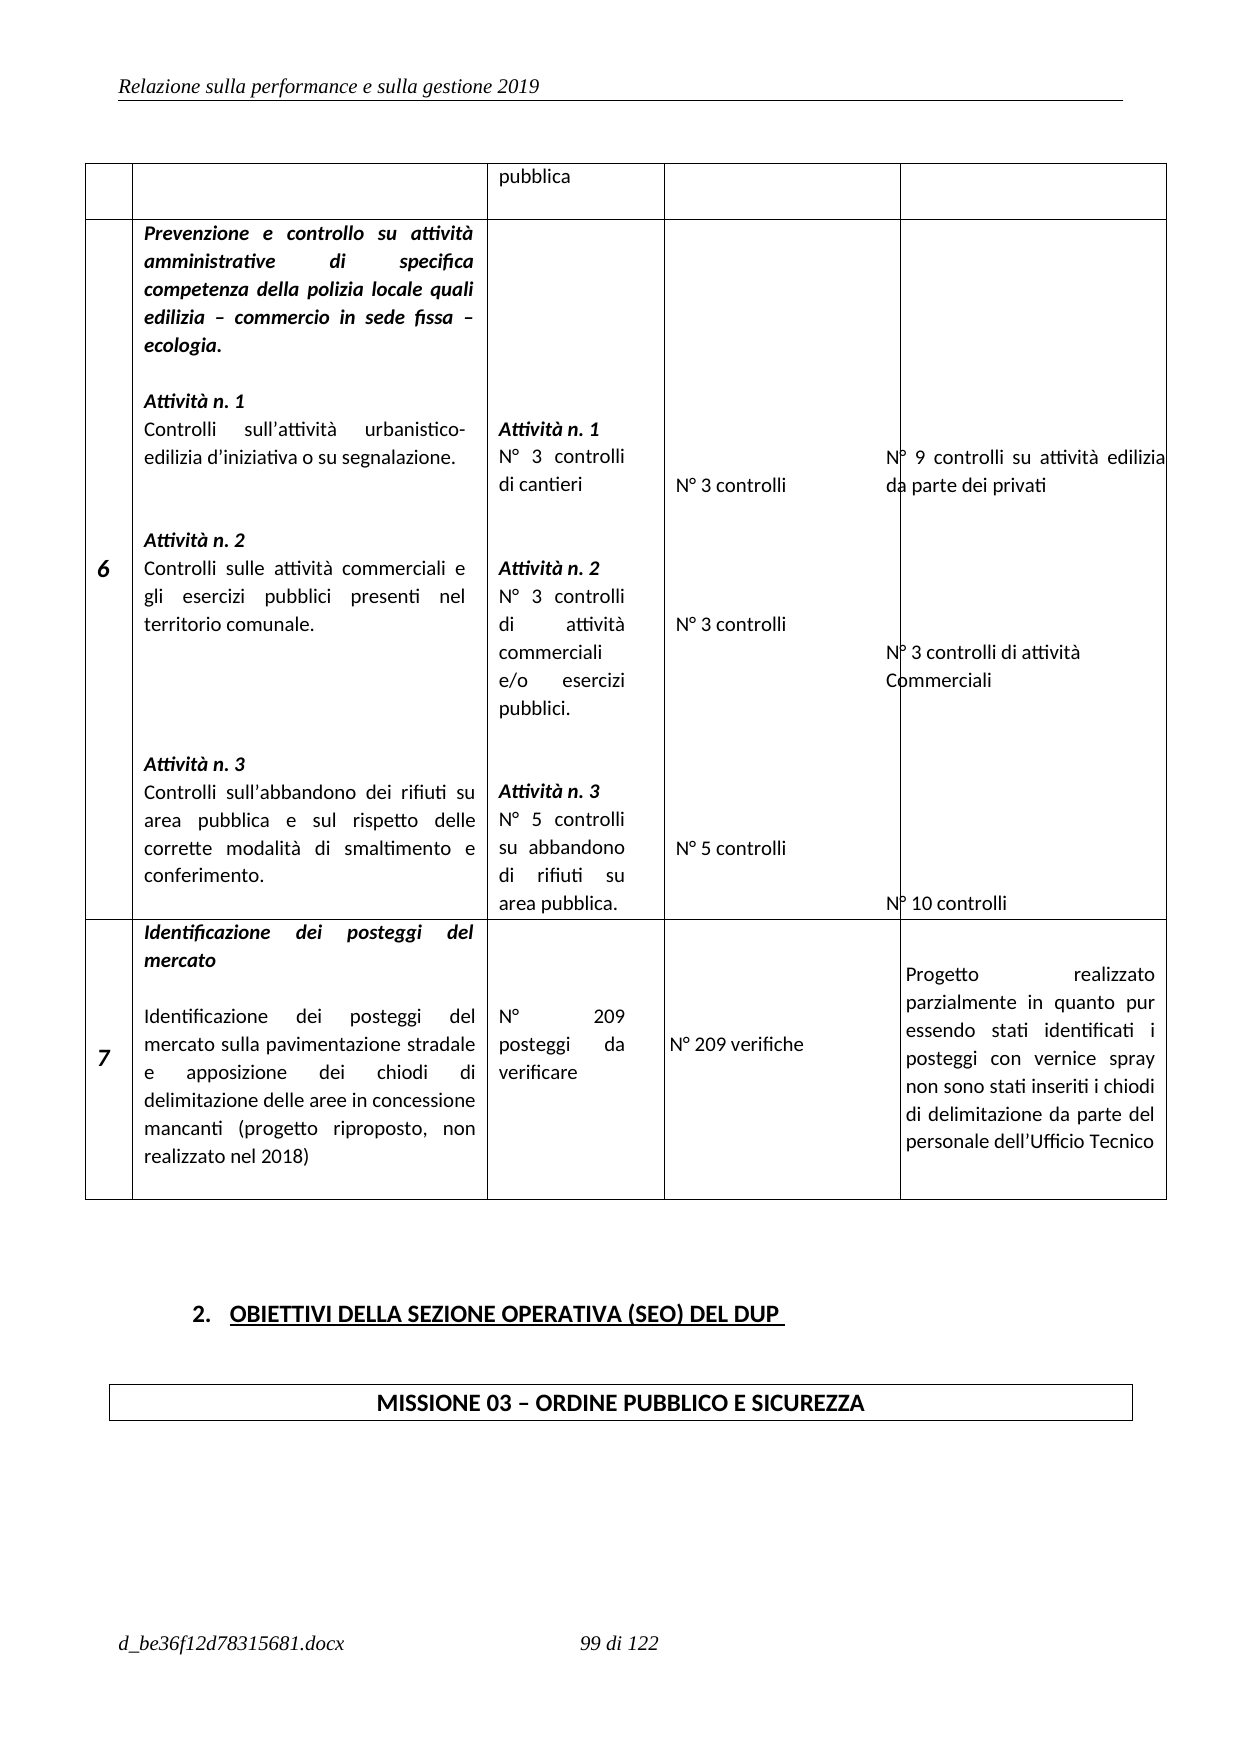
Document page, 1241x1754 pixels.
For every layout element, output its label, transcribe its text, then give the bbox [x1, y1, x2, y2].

table_cell N° 209 posteggi da verificare [488, 920, 664, 1199]
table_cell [488, 164, 664, 219]
table_cell Attività n. 1 N° 3 controlli di cantieri Attività n. 2 N° 3 controlli di attività commerciali e/o esercizi pubblici. Attività n. 3 N° 5 controlli su abbandono di rifiuti su area pubblica. [488, 220, 664, 918]
table_cell N° 209 verifiche [665, 920, 900, 1199]
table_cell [901, 164, 1166, 219]
table_cell 6 [86, 220, 132, 918]
table_cell N° 9 controlli su attività edilizia da parte dei privati N° 3 controlli di attività Commerciali N° 10 controlli [901, 220, 1166, 918]
text MISSIONE 03 – ORDINE PUBBLICO E SICUREZZA [110, 1385, 1132, 1420]
table_cell Identificazione dei posteggi del mercato Identificazione dei posteggi del mercato sulla pavimentazione stradale e apposizione dei chiodi di delimitazione delle aree in concessione mancanti (progetto riproposto, non realizzato nel 2018) [133, 920, 487, 1199]
table_cell 5 [86, 164, 132, 219]
table_cell N° 3 controlli N° 3 controlli N° 5 controlli [665, 220, 900, 918]
table_cell Progetto realizzato parzialmente in quanto pur essendo stati identificati i posteggi con vernice spray non sono stati inseriti i chiodi di delimitazione da parte del personale dell’Ufficio Tecnico [901, 920, 1166, 1199]
list OBIETTIVI DELLA SEZIONE OPERATIVA (SEO) DEL DUP [192, 1298, 1123, 1329]
table_cell 7 [86, 920, 132, 1199]
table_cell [665, 164, 900, 219]
table_cell Prevenzione e controllo su attività amministrative di specifica competenza della polizia locale quali edilizia – commercio in sede fissa – ecologia. Attività n. 1 Controlli sull’attività urbanistico-edilizia d’iniziativa o su segnalazione. Attività n. 2 Controlli sulle attività commerciali e gli esercizi pubblici presenti nel territorio comunale. Attività n. 3 Controlli sull’abbandono dei rifiuti su area pubblica e sul rispetto delle corrette modalità di smaltimento e conferimento. [133, 220, 487, 918]
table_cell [133, 164, 487, 219]
